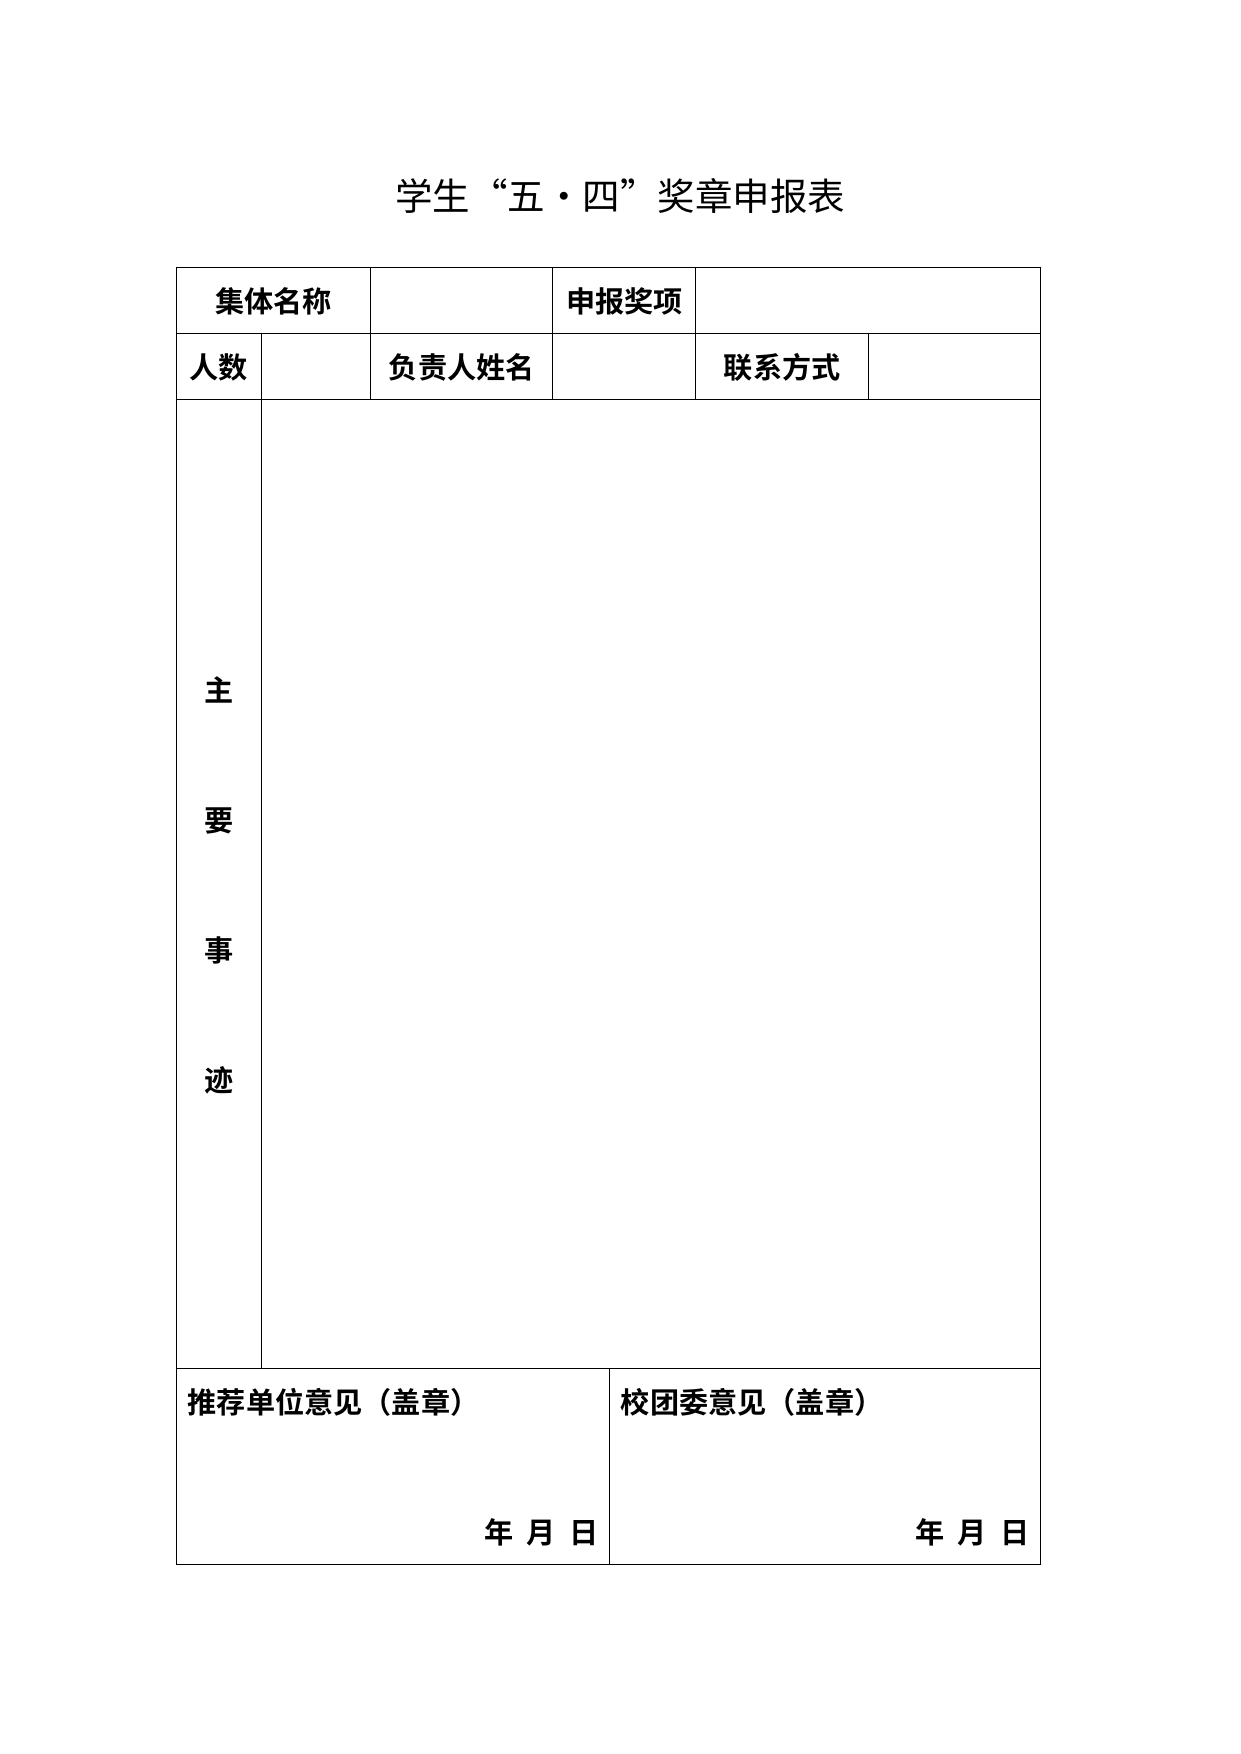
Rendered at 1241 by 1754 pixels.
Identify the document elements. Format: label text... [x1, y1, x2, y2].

table_cell 校团委意见（盖章） 年 月 日 [610, 1369, 1040, 1563]
subtitle 学生“五•四”奖章申报表 [187, 162, 1053, 227]
table_cell 人数 [177, 334, 261, 399]
table_header [371, 268, 552, 333]
table_header 集体名称 [177, 268, 370, 333]
table_cell 负责人姓名 [371, 334, 552, 399]
table_cell [869, 334, 1040, 399]
table_cell 主 要 事 迹 [177, 400, 261, 1367]
table_header [696, 268, 1040, 333]
table_header 申报奖项 [553, 268, 695, 333]
table_cell [262, 400, 1040, 1367]
table_cell [553, 334, 695, 399]
table_cell 推荐单位意见（盖章） 年 月 日 [177, 1369, 609, 1563]
table_cell 联系方式 [696, 334, 868, 399]
table_cell [262, 334, 370, 399]
